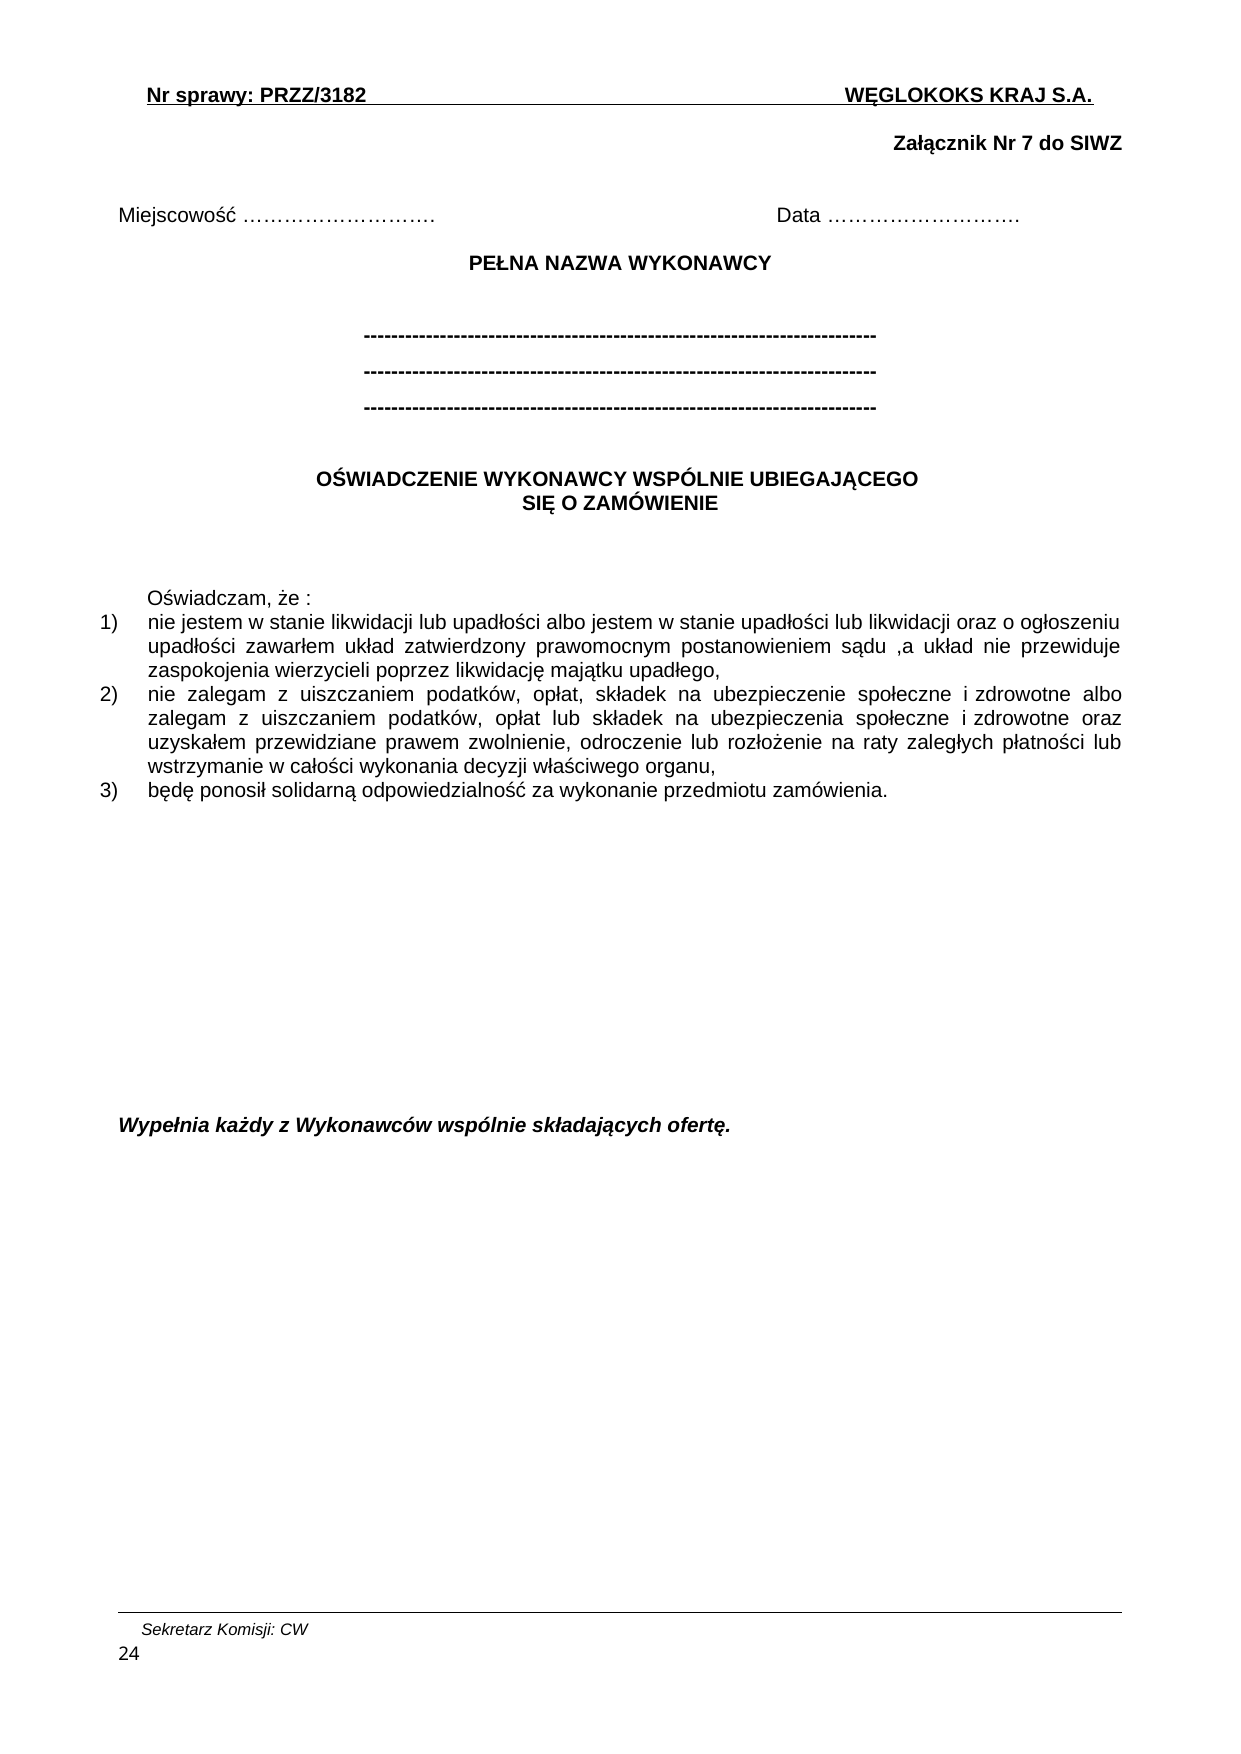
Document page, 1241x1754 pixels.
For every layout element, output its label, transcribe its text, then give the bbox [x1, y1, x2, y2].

text Oświadczam, że : [118, 586, 1122, 610]
text PEŁNA NAZWA WYKONAWCY [118, 251, 1122, 275]
text -------------------------------------------------------------------------- [118, 394, 1122, 418]
list będę ponosił solidarną odpowiedzialność za wykonanie przedmiotu zamówienia. [118, 778, 1122, 802]
text -------------------------------------------------------------------------- [118, 358, 1122, 382]
list nie zalegam z uiszczaniem podatków, opłat, składek na ubezpieczenie społeczne i zdrowotne albo zalegam z uiszczaniem podatków, opłat lub składek na ubezpieczenia społeczne i zdrowotne oraz uzyskałem przewidziane prawem zwolnienie, odroczenie lub rozłożenie na raty zaległych płatności lub wstrzymanie w całości wykonania decyzji właściwego organu, [118, 682, 1122, 778]
text Wypełnia każdy z Wykonawców wspólnie składających ofertę. [118, 1113, 1122, 1137]
text OŚWIADCZENIE WYKONAWCY WSPÓLNIE UBIEGAJĄCEGO SIĘ O ZAMÓWIENIE [118, 466, 1122, 514]
text Miejscowość ………………………. Data ………………………. [118, 203, 1122, 227]
list nie jestem w stanie likwidacji lub upadłości albo jestem w stanie upadłości lub likwidacji oraz o ogłoszeniu upadłości zawarłem układ zatwierdzony prawomocnym postanowieniem sądu ,a układ nie przewiduje zaspokojenia wierzycieli poprzez likwidację majątku upadłego, [118, 610, 1122, 682]
text Załącznik Nr 7 do SIWZ [118, 131, 1122, 155]
text -------------------------------------------------------------------------- [118, 323, 1122, 347]
